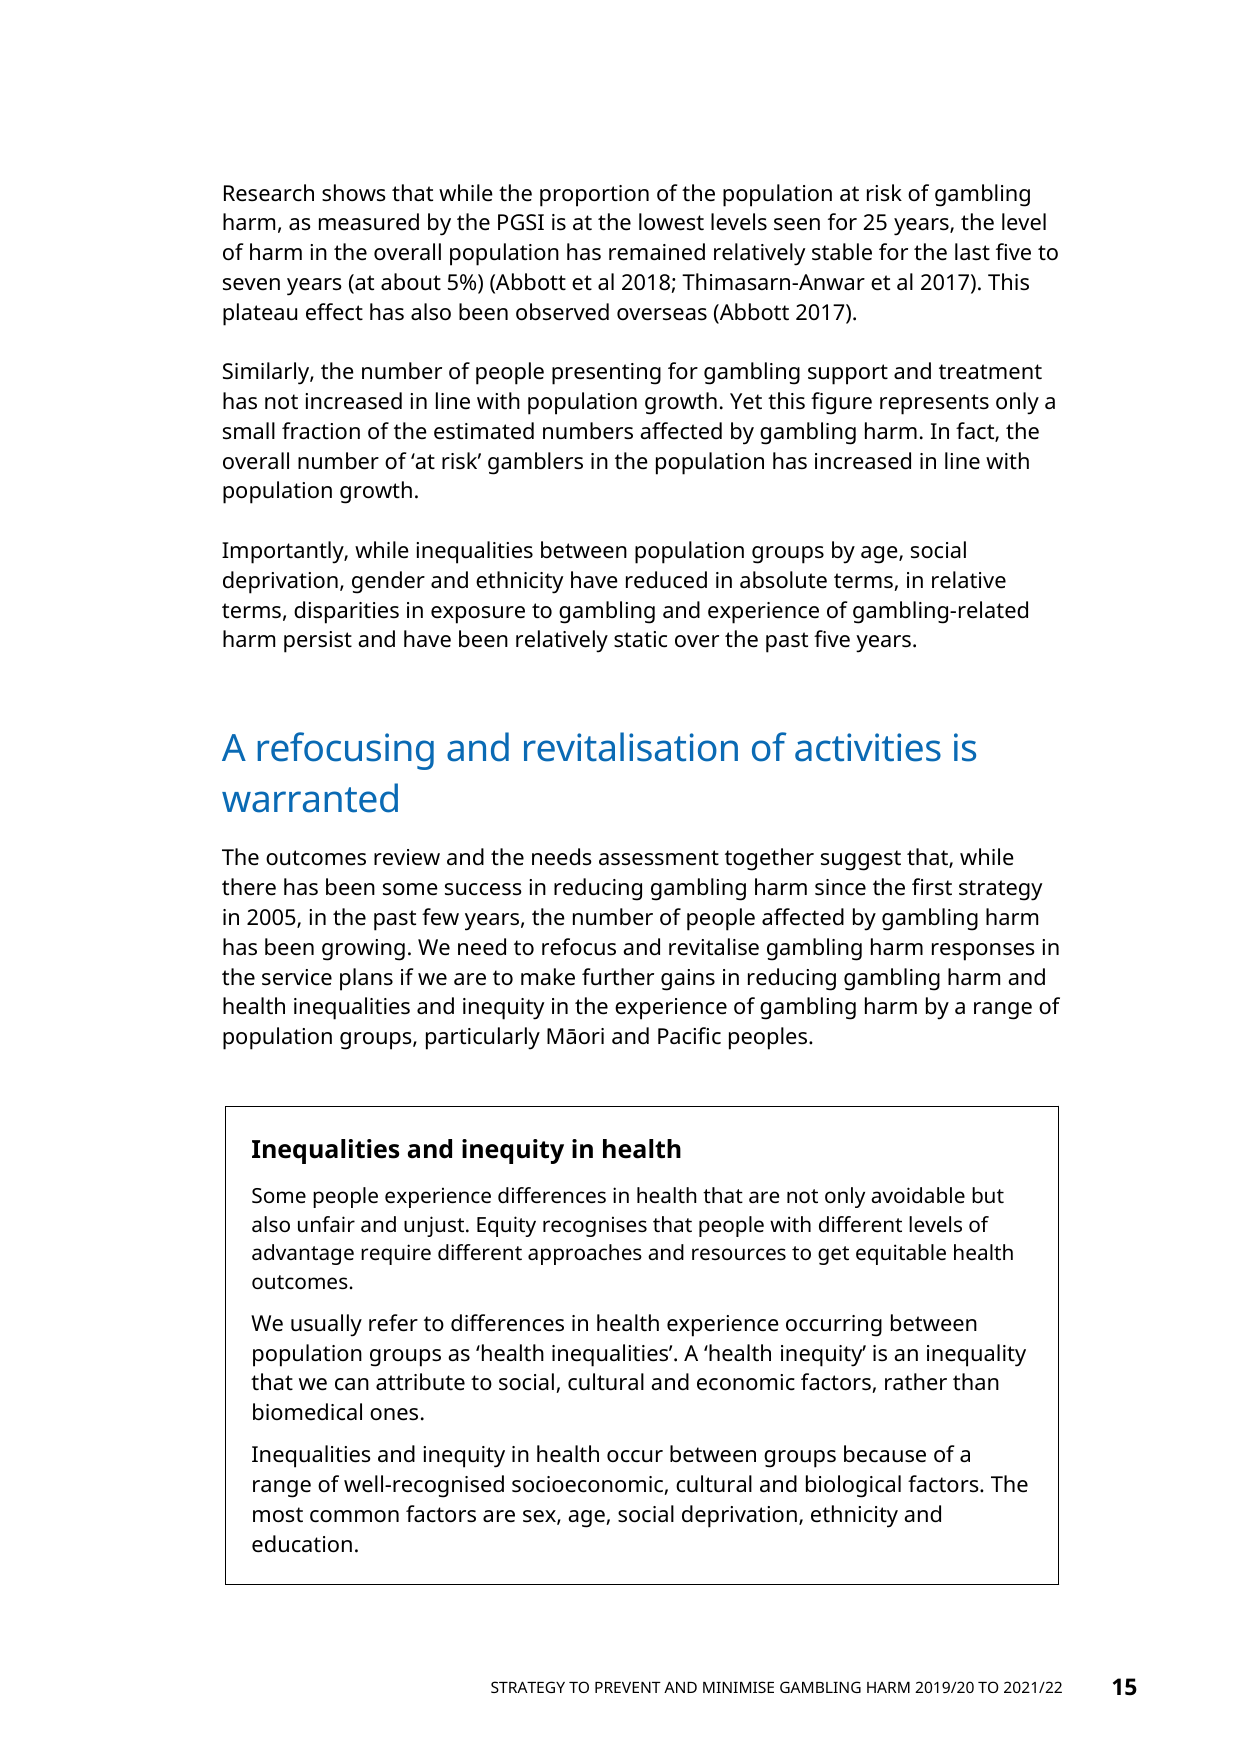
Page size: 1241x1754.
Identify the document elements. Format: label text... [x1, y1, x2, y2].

text Research shows that while the proportion of the population at risk of gambling harm, as measured by the PGSI is at the lowest levels seen for 25 years, the level of harm in the overall population has remained relatively stable for the last five to seven years (at about 5%) (Abbott et al 2018; Thimasarn-Anwar et al 2017). This plateau effect has also been observed overseas (Abbott 2017). [222, 177, 1063, 326]
text Some people experience differences in health that are not only avoidable but also unfair and unjust. Equity recognises that people with different levels of advantage require different approaches and resources to get equitable health outcomes. [226, 1156, 1058, 1282]
text Similarly, the number of people presenting for gambling support and treatment has not increased in line with population growth. Yet this figure represents only a small fraction of the estimated numbers affected by gambling harm. In fact, the overall number of ‘at risk’ gamblers in the population has increased in line with population growth. [222, 356, 1063, 505]
text We usually refer to differences in health experience occurring between population groups as ‘health inequalities’. A ‘health inequity’ is an inequality that we can attribute to social, cultural and economic factors, rather than biomedical ones. [226, 1282, 1058, 1413]
subtitle A refocusing and revitalisation of activities is warranted [222, 721, 1063, 823]
subtitle Inequalities and inequity in health [226, 1107, 1058, 1156]
text Importantly, while inequalities between population groups by age, social deprivation, gender and ethnicity have reduced in absolute terms, in relative terms, disparities in exposure to gambling and experience of gambling-related harm persist and have been relatively static over the past five years. [222, 535, 1063, 654]
text The outcomes review and the needs assessment together suggest that, while there has been some success in reducing gambling harm since the first strategy in 2005, in the past few years, the number of people affected by gambling harm has been growing. We need to refocus and revitalise gambling harm responses in the service plans if we are to make further gains in reducing gambling harm and health inequalities and inequity in the experience of gambling harm by a range of population groups, particularly Māori and Pacific peoples. [222, 842, 1063, 1051]
text Inequalities and inequity in health occur between groups because of a range of well-recognised socioeconomic, cultural and biological factors. The most common factors are sex, age, social deprivation, ethnicity and education. [226, 1413, 1058, 1584]
